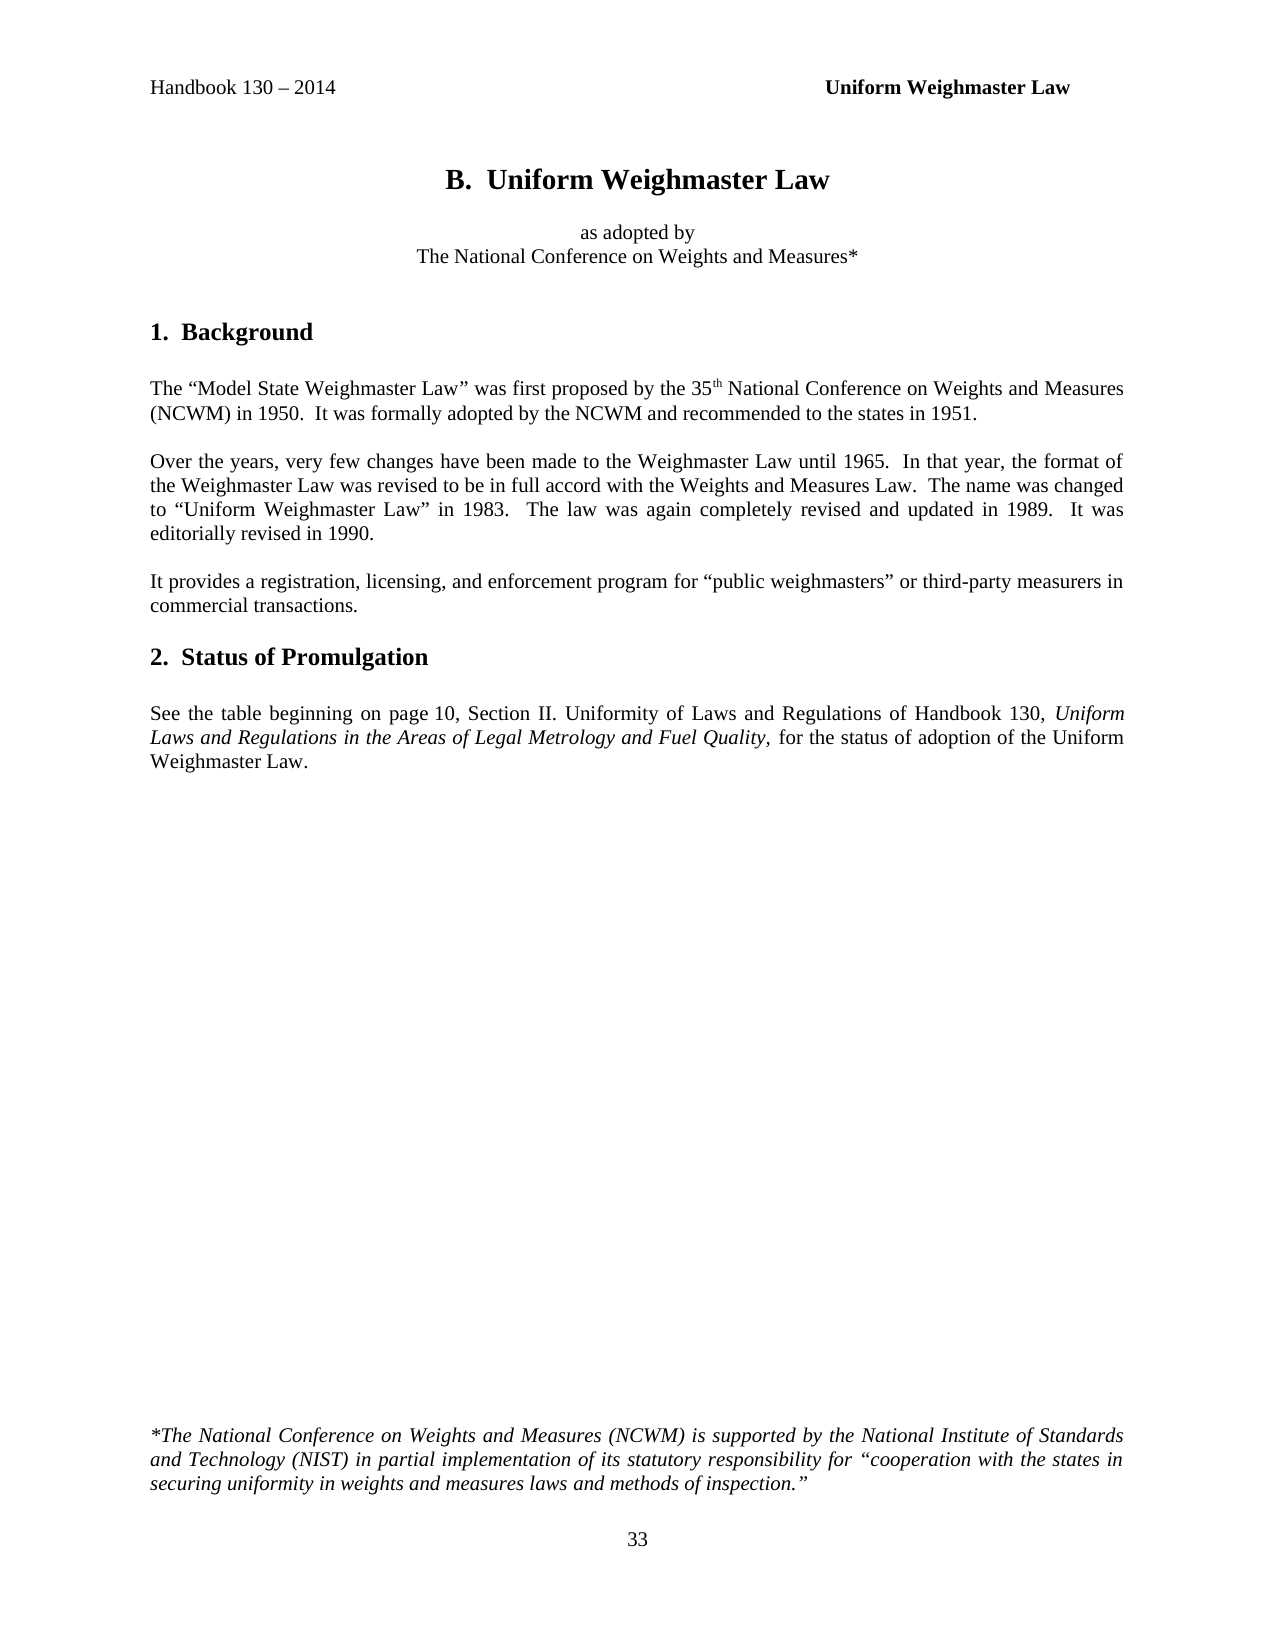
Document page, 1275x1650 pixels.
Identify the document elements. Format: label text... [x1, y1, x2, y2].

text See the table beginning on page 10, Section II. Uniformity of Laws and Regulations of Handbook 130, Uniform Laws and Regulations in the Areas of Legal Metrology and Fuel Quality, for the status of adoption of the Uniform Weighmaster Law. [150, 701, 1125, 773]
text The “Model State Weighmaster Law” was first proposed by the 35th National Conference on Weights and Measures (NCWM) in 1950. It was formally adopted by the NCWM and recommended to the states in 1951. [150, 376, 1125, 424]
text The National Conference on Weights and Measures* [150, 244, 1125, 268]
text as adopted by [150, 220, 1125, 244]
subtitle 2. Status of Promulgation [150, 642, 1125, 671]
text It provides a registration, licensing, and enforcement program for “public weighmasters” or third-party measurers in commercial transactions. [150, 569, 1125, 617]
subtitle 1. Background [150, 317, 1125, 346]
text B. Uniform Weighmaster Law [150, 162, 1125, 196]
text *The National Conference on Weights and Measures (NCWM) is supported by the National Institute of Standards and Technology (NIST) in partial implementation of its statutory responsibility for “cooperation with the states in securing uniformity in weights and measures laws and methods of inspection.” [150, 1423, 1125, 1495]
text Over the years, very few changes have been made to the Weighmaster Law until 1965. In that year, the format of the Weighmaster Law was revised to be in full accord with the Weights and Measures Law. The name was changed to “Uniform Weighmaster Law” in 1983. The law was again completely revised and updated in 1989. It was editorially revised in 1990. [150, 448, 1125, 545]
